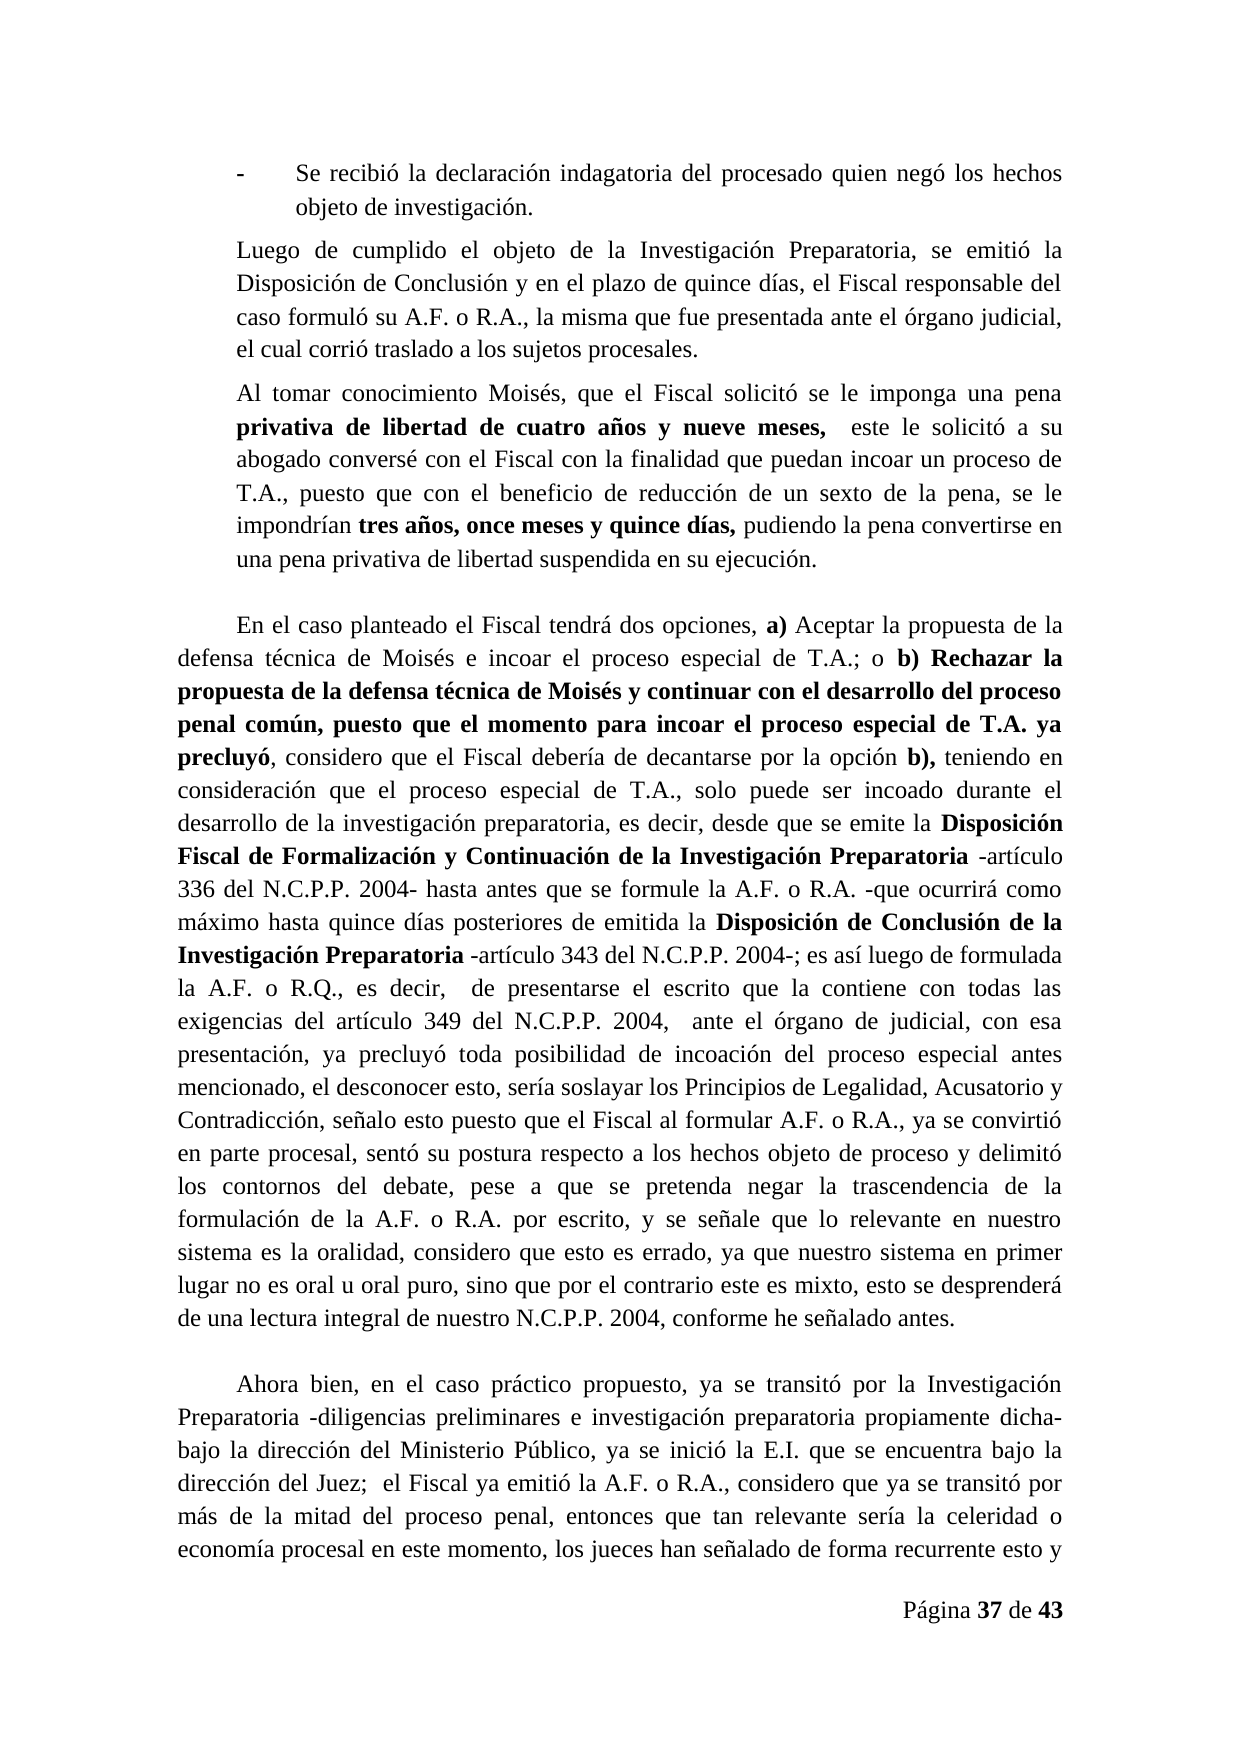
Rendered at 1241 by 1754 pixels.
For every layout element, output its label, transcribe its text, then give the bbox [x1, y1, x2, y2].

text Luego de cumplido el objeto de la Investigación Preparatoria, se emitió la Disposición de Conclusión y en el plazo de quince días, el Fiscal responsable del caso formuló su A.F. o R.A., la misma que fue presentada ante el órgano judicial, el cual corrió traslado a los sujetos procesales. [236, 236, 1063, 363]
text Al tomar conocimiento Moisés, que el Fiscal solicitó se le imponga una pena privativa de libertad de cuatro años y nueve meses, este le solicitó a su abogado conversé con el Fiscal con la finalidad que puedan incoar un proceso de T.A., puesto que con el beneficio de reducción de un sexto de la pena, se le impondrían tres años, once meses y quince días, pudiendo la pena convertirse en una pena privativa de libertad suspendida en su ejecución. [236, 378, 1063, 572]
text En el caso planteado el Fiscal tendrá dos opciones, a) Aceptar la propuesta de la defensa técnica de Moisés e incoar el proceso especial de T.A.; o b) Rechazar la propuesta de la defensa técnica de Moisés y continuar con el desarrollo del proceso penal común, puesto que el momento para incoar el proceso especial de T.A. ya precluyó, considero que el Fiscal debería de decantarse por la opción b), teniendo en consideración que el proceso especial de T.A., solo puede ser incoado durante el desarrollo de la investigación preparatoria, es decir, desde que se emite la Disposición Fiscal de Formalización y Continuación de la Investigación Preparatoria -artículo 336 del N.C.P.P. 2004- hasta antes que se formule la A.F. o R.A. -que ocurrirá como máximo hasta quince días posteriores de emitida la Disposición de Conclusión de la Investigación Preparatoria -artículo 343 del N.C.P.P. 2004-; es así luego de formulada la A.F. o R.Q., es decir, de presentarse el escrito que la contiene con todas las exigencias del artículo 349 del N.C.P.P. 2004, ante el órgano de judicial, con esa presentación, ya precluyó toda posibilidad de incoación del proceso especial antes mencionado, el desconocer esto, sería soslayar los Principios de Legalidad, Acusatorio y Contradicción, señalo esto puesto que el Fiscal al formular A.F. o R.A., ya se convirtió en parte procesal, sentó su postura respecto a los hechos objeto de proceso y delimitó los contornos del debate, pese a que se pretenda negar la trascendencia de la formulación de la A.F. o R.A. por escrito, y se señale que lo relevante en nuestro sistema es la oralidad, considero que esto es errado, ya que nuestro sistema en primer lugar no es oral u oral puro, sino que por el contrario este es mixto, esto se desprenderá de una lectura integral de nuestro N.C.P.P. 2004, conforme he señalado antes. [177, 610, 1063, 1332]
text - Se recibió la declaración indagatoria del procesado quien negó los hechos objeto de investigación. [236, 158, 1063, 220]
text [177, 1369, 1063, 1563]
